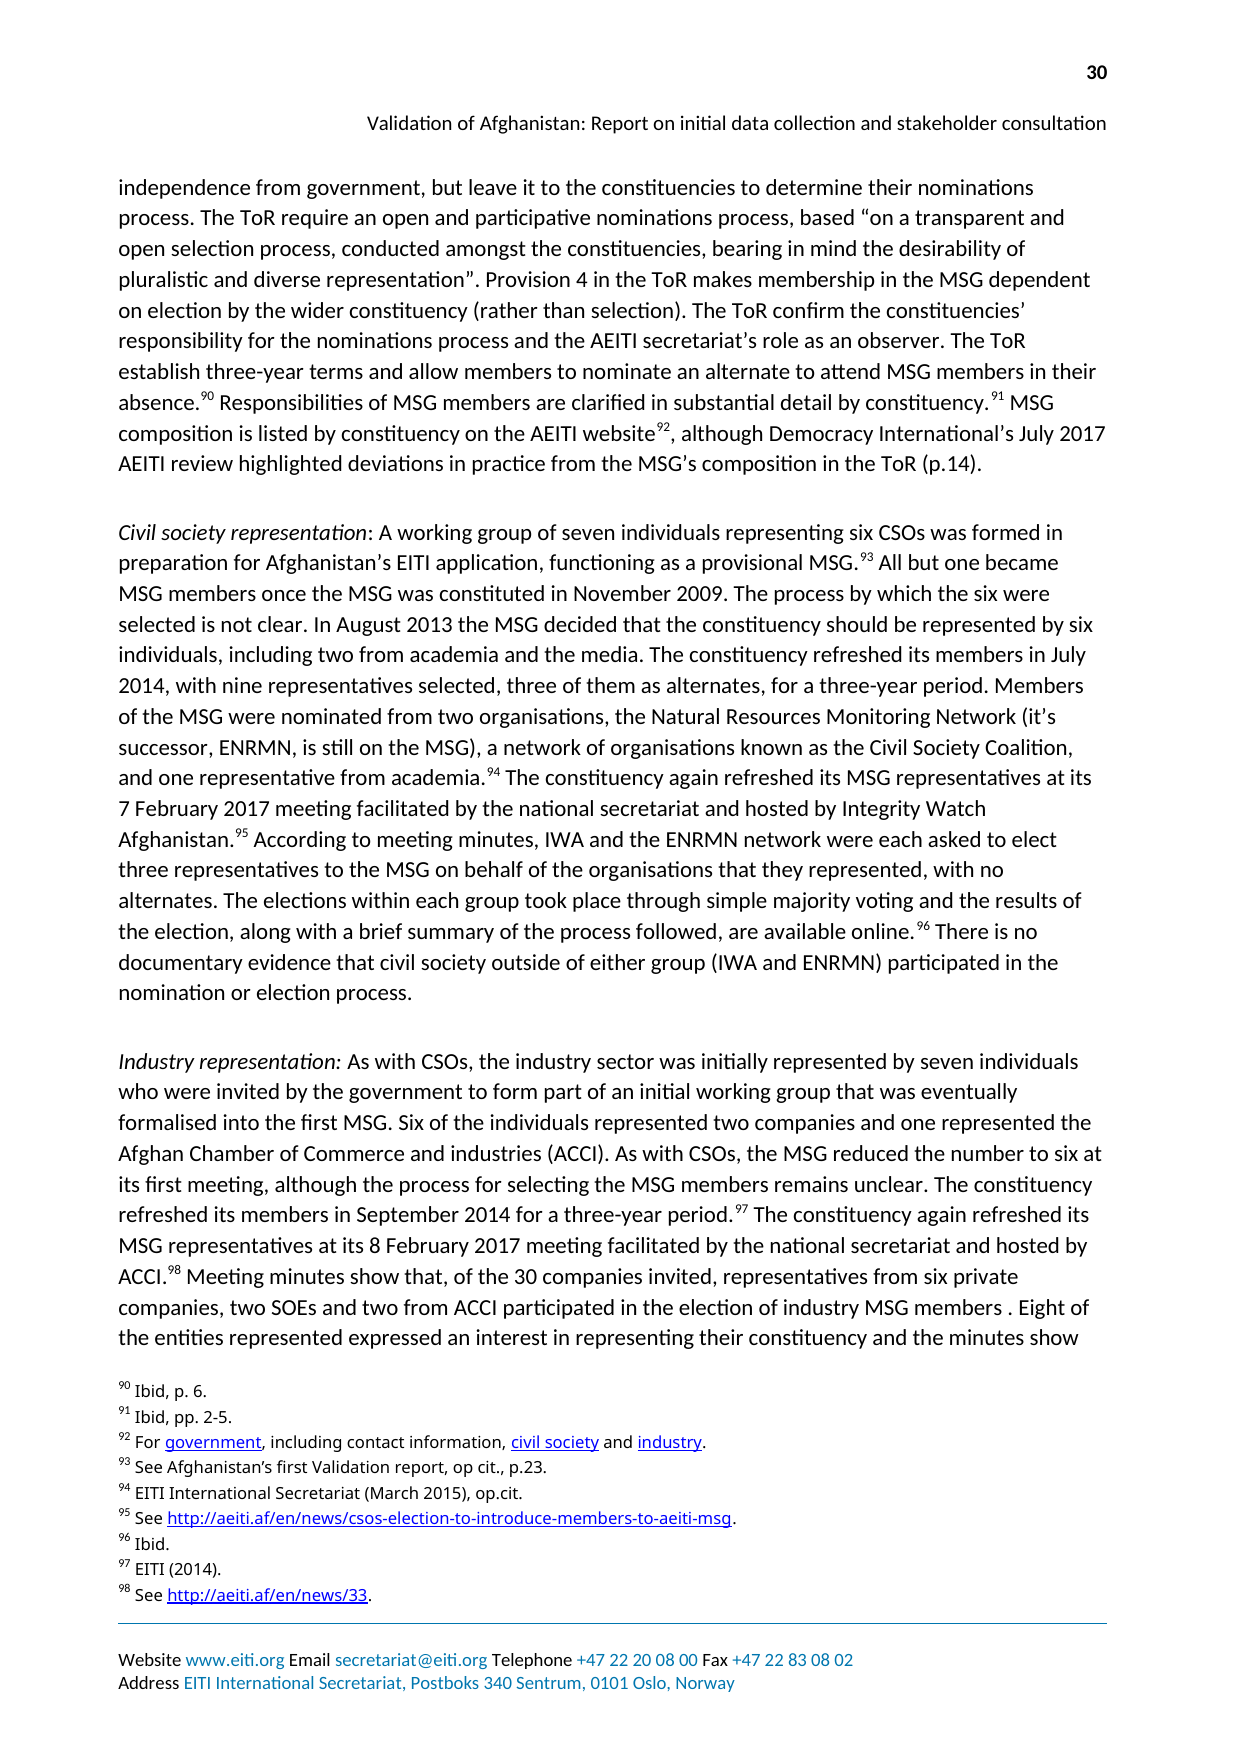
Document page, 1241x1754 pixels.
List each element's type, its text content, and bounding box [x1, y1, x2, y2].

text Civil society representation: A working group of seven individuals representing six CSOs was formed in preparation for Afghanistan’s EITI application, functioning as a provisional MSG. All but one became MSG members once the MSG was constituted in November 2009. The process by which the six were selected is not clear. In August 2013 the MSG decided that the constituency should be represented by six individuals, including two from academia and the media. The constituency refreshed its members in July 2014, with nine representatives selected, three of them as alternates, for a three-year period. Members of the MSG were nominated from two organisations, the Natural Resources Monitoring Network (it’s successor, ENRMN, is still on the MSG), a network of organisations known as the Civil Society Coalition, and one representative from academia. The constituency again refreshed its MSG representatives at its 7 February 2017 meeting facilitated by the national secretariat and hosted by Integrity Watch Afghanistan. According to meeting minutes, IWA and the ENRMN network were each asked to elect three representatives to the MSG on behalf of the organisations that they represented, with no alternates. The elections within each group took place through simple majority voting and the results of the election, along with a brief summary of the process followed, are available online. There is no documentary evidence that civil society outside of either group (IWA and ENRMN) participated in the nomination or election process. [118, 518, 1107, 1007]
picture [184, 1677, 190, 1689]
picture [732, 1656, 747, 1664]
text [118, 173, 1107, 477]
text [118, 1047, 1107, 1351]
